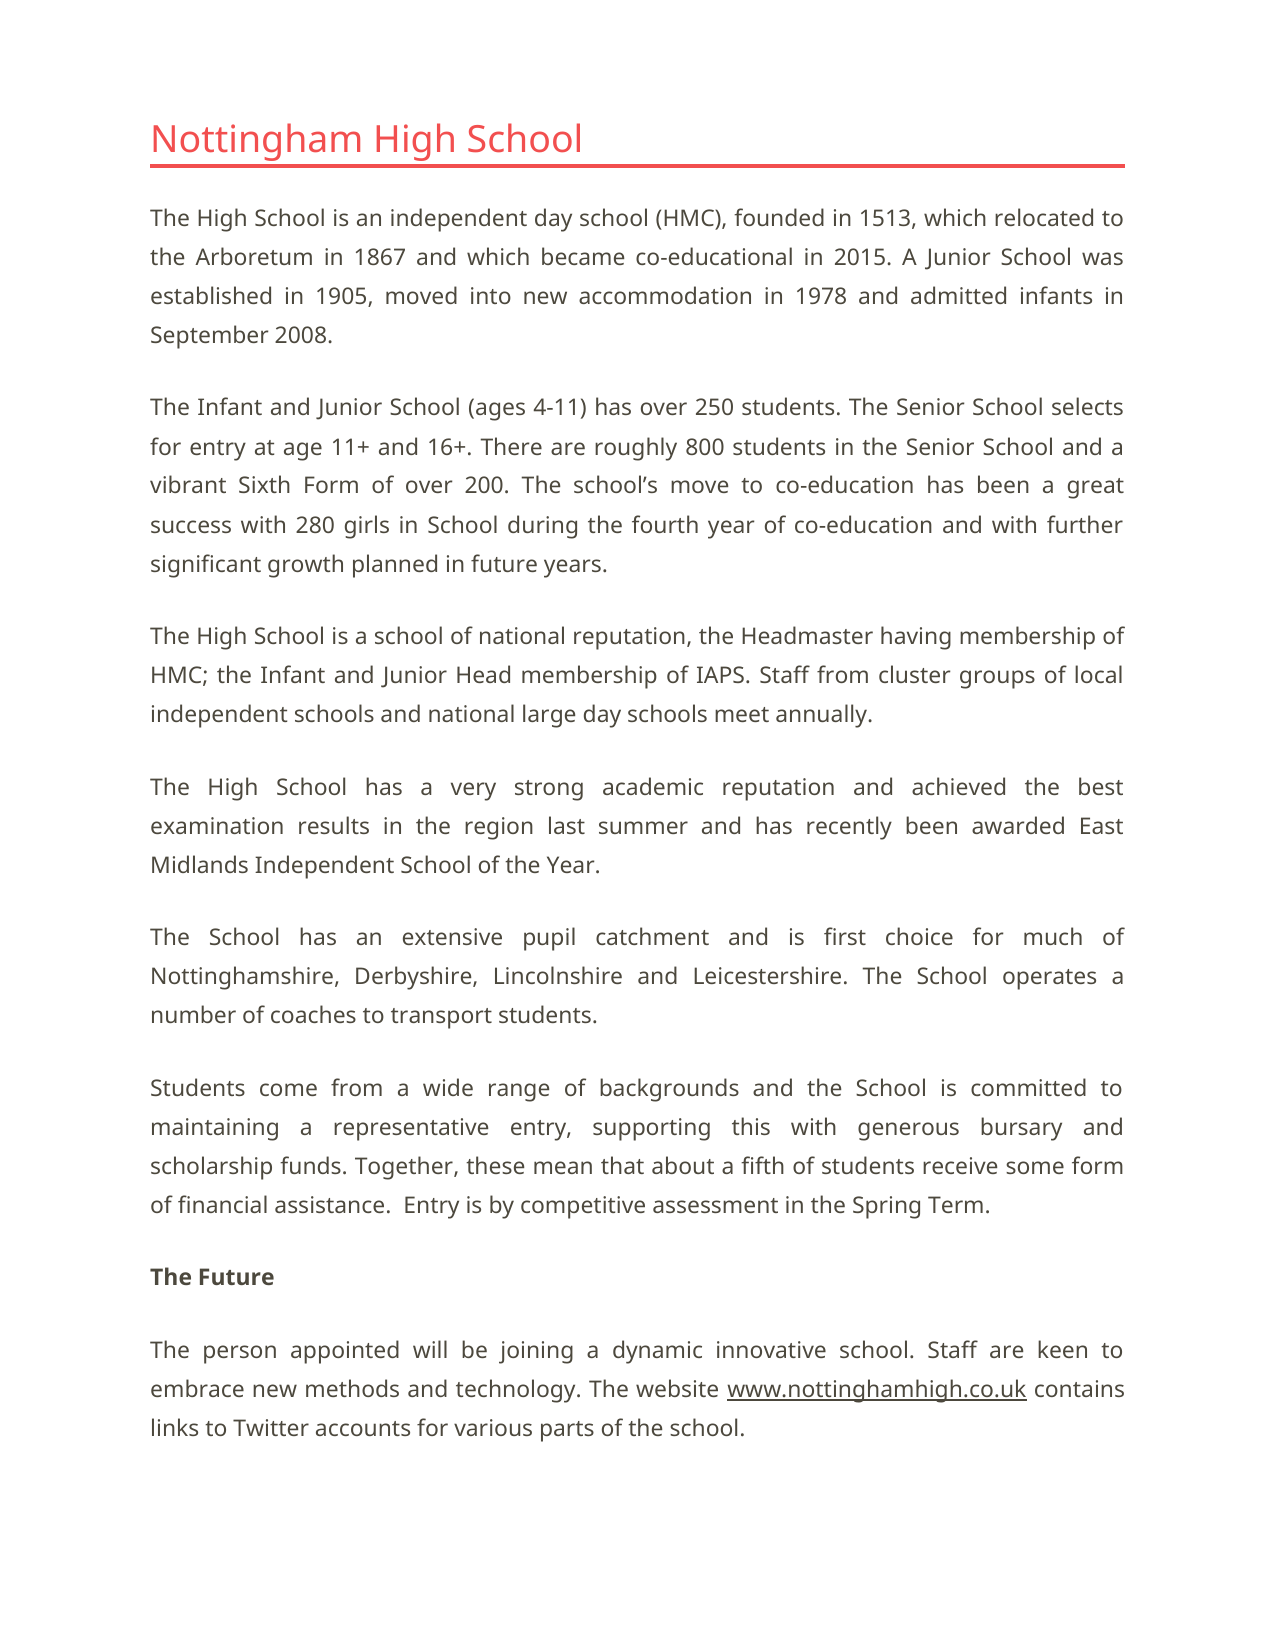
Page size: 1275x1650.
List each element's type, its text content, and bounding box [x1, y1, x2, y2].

text The School has an extensive pupil catchment and is first choice for much of Nottinghamshire, Derbyshire, Lincolnshire and Leicestershire. The School operates a number of coaches to transport students. [150, 921, 1125, 1030]
subtitle Nottingham High School [150, 112, 1125, 164]
text Students come from a wide range of backgrounds and the School is committed to maintaining a representative entry, supporting this with generous bursary and scholarship funds. Together, these mean that about a fifth of students receive some form of financial assistance. Entry is by competitive assessment in the Spring Term. [150, 1072, 1125, 1220]
text The High School is an independent day school (HMC), founded in 1513, which relocated to the Arboretum in 1867 and which became co-educational in 2015. A Junior School was established in 1905, moved into new accommodation in 1978 and admitted infants in September 2008. [150, 202, 1125, 350]
text The High School is a school of national reputation, the Headmaster having membership of HMC; the Infant and Junior Head membership of IAPS. Staff from cluster groups of local independent schools and national large day schools meet annually. [150, 620, 1125, 729]
text The Infant and Junior School (ages 4-11) has over 250 students. The Senior School selects for entry at age 11+ and 16+. There are roughly 800 students in the Senior School and a vibrant Sixth Form of over 200. The school’s move to co-education has been a great success with 280 girls in School during the fourth year of co-education and with further significant growth planned in future years. [150, 391, 1125, 579]
text The High School has a very strong academic reputation and achieved the best examination results in the region last summer and has recently been awarded East Midlands Independent School of the Year. [150, 771, 1125, 880]
text The Future [150, 1261, 1125, 1292]
text The person appointed will be joining a dynamic innovative school. Staff are keen to embrace new methods and technology. The website www.nottinghamhigh.co.uk contains links to Twitter accounts for various parts of the school. [150, 1333, 1125, 1443]
